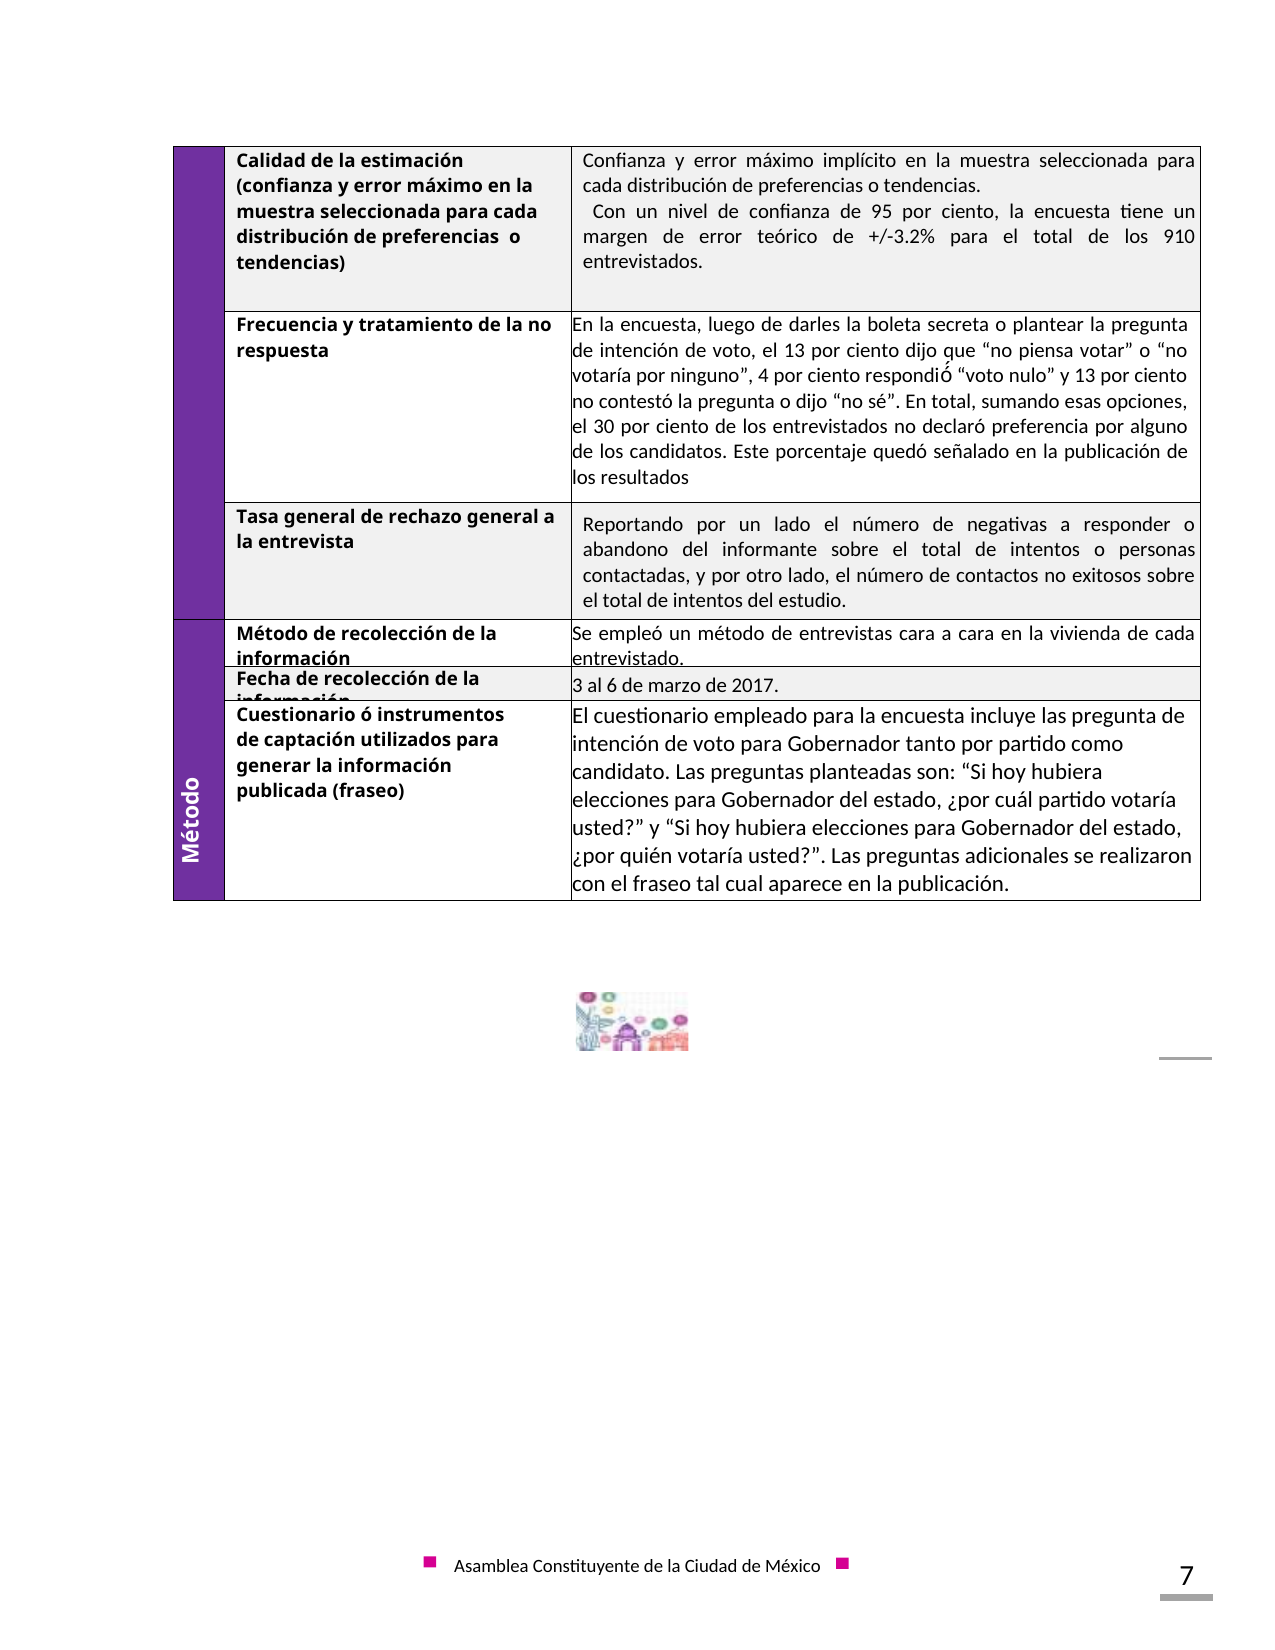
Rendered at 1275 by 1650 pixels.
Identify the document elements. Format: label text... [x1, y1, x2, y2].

table_cell Método de recolección de la información [225, 620, 571, 666]
table_cell 3 al 6 de marzo de 2017. [572, 667, 1200, 700]
picture [575, 992, 689, 1051]
table_cell El cuestionario empleado para la encuesta incluye las pregunta de intención de voto para Gobernador tanto por partido como candidato. Las preguntas planteadas son: “Si hoy hubiera elecciones para Gobernador del estado, ¿por cuál partido votaría usted?” y “Si hoy hubiera elecciones para Gobernador del estado, ¿por quién votaría usted?”. Las preguntas adicionales se realizaron con el fraseo tal cual aparece en la publicación. [572, 701, 1200, 900]
table_cell Fecha de recolección de la información [225, 667, 571, 700]
table_cell Tasa general de rechazo general a la entrevista [225, 503, 571, 619]
table_cell Cuestionario ó instrumentos de captación utilizados para generar la información publicada (fraseo) [225, 701, 571, 900]
table_cell Frecuencia y tratamiento de la no respuesta [225, 312, 571, 502]
table_cell Reportando por un lado el número de negativas a responder o abandono del informante sobre el total de intentos o personas contactadas, y por otro lado, el número de contactos no exitosos sobre el total de intentos del estudio. La tasa de rechazo a la encuesta fue de 29% para la encuesta, [572, 503, 1200, 619]
table_cell En la encuesta, luego de darles la boleta secreta o plantear la pregunta de intención de voto, el 13 por ciento dijo que “no piensa votar” o “no votaría por ninguno”, 4 por ciento respondió́ “voto nulo” y 13 por ciento no contestó la pregunta o dijo “no sé”. En total, sumando esas opciones, el 30 por ciento de los entrevistados no declaró preferencia por alguno de los candidatos. Este porcentaje quedó señalado en la publicación de los resultados [572, 312, 1200, 502]
table_cell Método [174, 620, 224, 900]
table_cell Se empleó un método de entrevistas cara a cara en la vivienda de cada entrevistado. [572, 620, 1200, 666]
table_cell Confianza y error máximo implícito en la muestra seleccionada para cada distribución de preferencias o tendencias. Con un nivel de confianza de 95 por ciento, la encuesta tiene un margen de error teórico de +/-3.2% para el total de los 910 entrevistados. [572, 147, 1200, 311]
table_cell Calidad de la estimación (confianza y error máximo en la muestra seleccionada para cada distribución de preferencias o tendencias) [225, 147, 571, 311]
